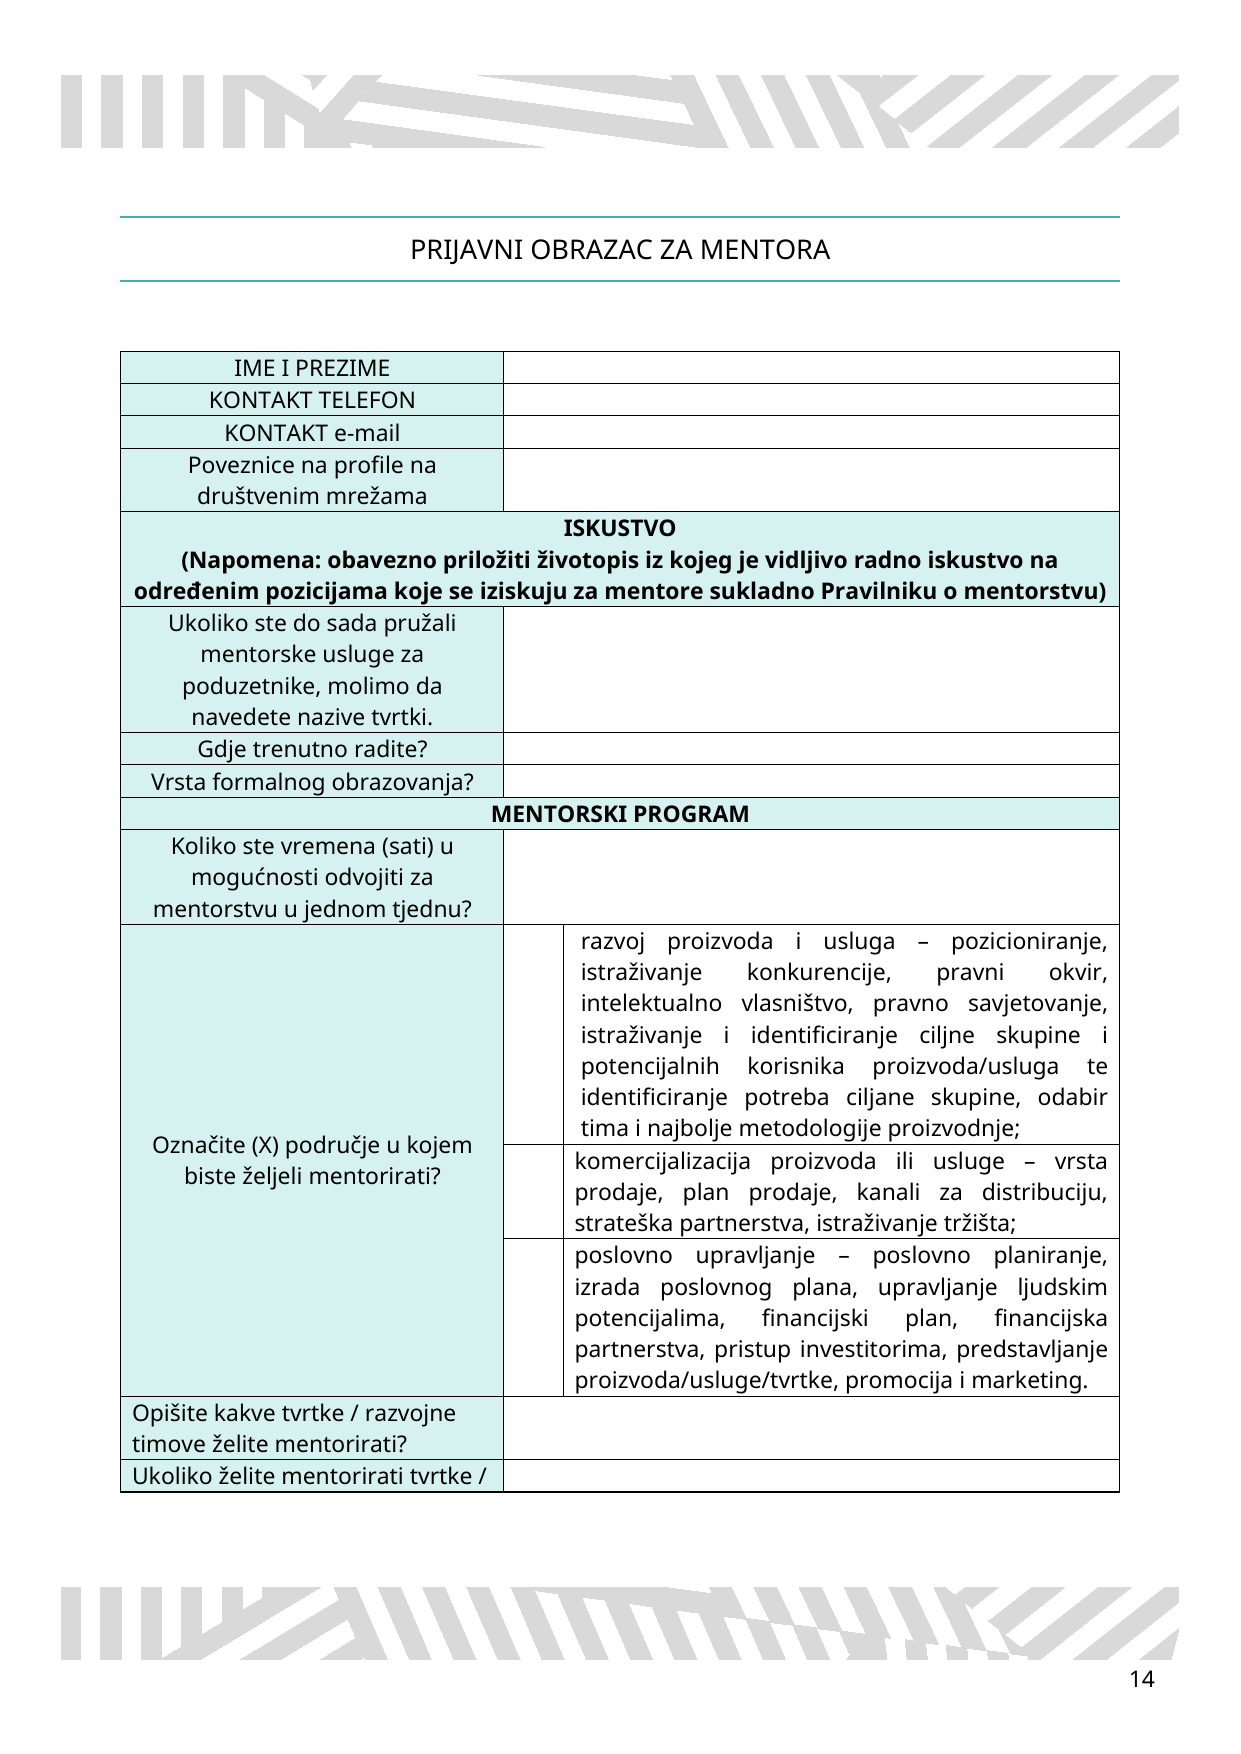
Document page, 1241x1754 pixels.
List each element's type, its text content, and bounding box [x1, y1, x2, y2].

table_header [504, 352, 1119, 383]
table_cell Ukoliko ste do sada pružali mentorske usluge za poduzetnike, molimo da navedete nazive tvrtki. [121, 607, 503, 732]
table_cell [504, 1460, 1119, 1491]
table_cell Označite (X) područje u kojem biste željeli mentorirati? [121, 925, 503, 1396]
table_header IME I PREZIME [121, 352, 503, 383]
table_cell Koliko ste vremena (sati) u mogućnosti odvojiti za mentorstvu u jednom tjednu? [121, 830, 503, 924]
table_cell komercijalizacija proizvoda ili usluge – vrsta prodaje, plan prodaje, kanali za distribuciju, strateška partnerstva, istraživanje tržišta; [564, 1145, 1119, 1238]
table_cell [504, 830, 1119, 924]
table_cell [504, 1145, 563, 1238]
table_cell [504, 384, 1119, 415]
table_cell [504, 607, 1119, 732]
table_cell [504, 449, 1119, 511]
table_cell [504, 1397, 1119, 1459]
table_cell [504, 1239, 563, 1396]
table_cell [504, 925, 563, 1143]
table_cell [504, 416, 1119, 448]
table_cell Gdje trenutno radite? [121, 733, 503, 764]
table_cell [504, 765, 1119, 797]
table_cell Opišite kakve tvrtke / razvojne timove želite mentorirati? [121, 1397, 503, 1459]
table_cell Vrsta formalnog obrazovanja? [121, 765, 503, 797]
table_cell poslovno upravljanje – poslovno planiranje, izrada poslovnog plana, upravljanje ljudskim potencijalima, financijski plan, financijska partnerstva, pristup investitorima, predstavljanje proizvoda/usluge/tvrtke, promocija i marketing. [564, 1239, 1119, 1396]
table_cell razvoj proizvoda i usluga – pozicioniranje, istraživanje konkurencije, pravni okvir, intelektualno vlasništvo, pravno savjetovanje, istraživanje i identificiranje ciljne skupine i potencijalnih korisnika proizvoda/usluga te identificiranje potreba ciljane skupine, odabir tima i najbolje metodologije proizvodnje; [564, 925, 1119, 1143]
table_cell KONTAKT e-mail [121, 416, 503, 448]
table_cell Poveznice na profile na društvenim mrežama [121, 449, 503, 511]
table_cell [121, 1460, 503, 1491]
table_cell ISKUSTVO (Napomena: obavezno priložiti životopis iz kojeg je vidljivo radno iskustvo na određenim pozicijama koje se iziskuju za mentore sukladno Pravilniku o mentorstvu) [121, 512, 1119, 606]
table_cell [504, 733, 1119, 764]
table_cell MENTORSKI PROGRAM [121, 798, 1119, 829]
subtitle prijavni obrazac za mentora [120, 218, 1120, 280]
table_cell KONTAKT TELEFON [121, 384, 503, 415]
